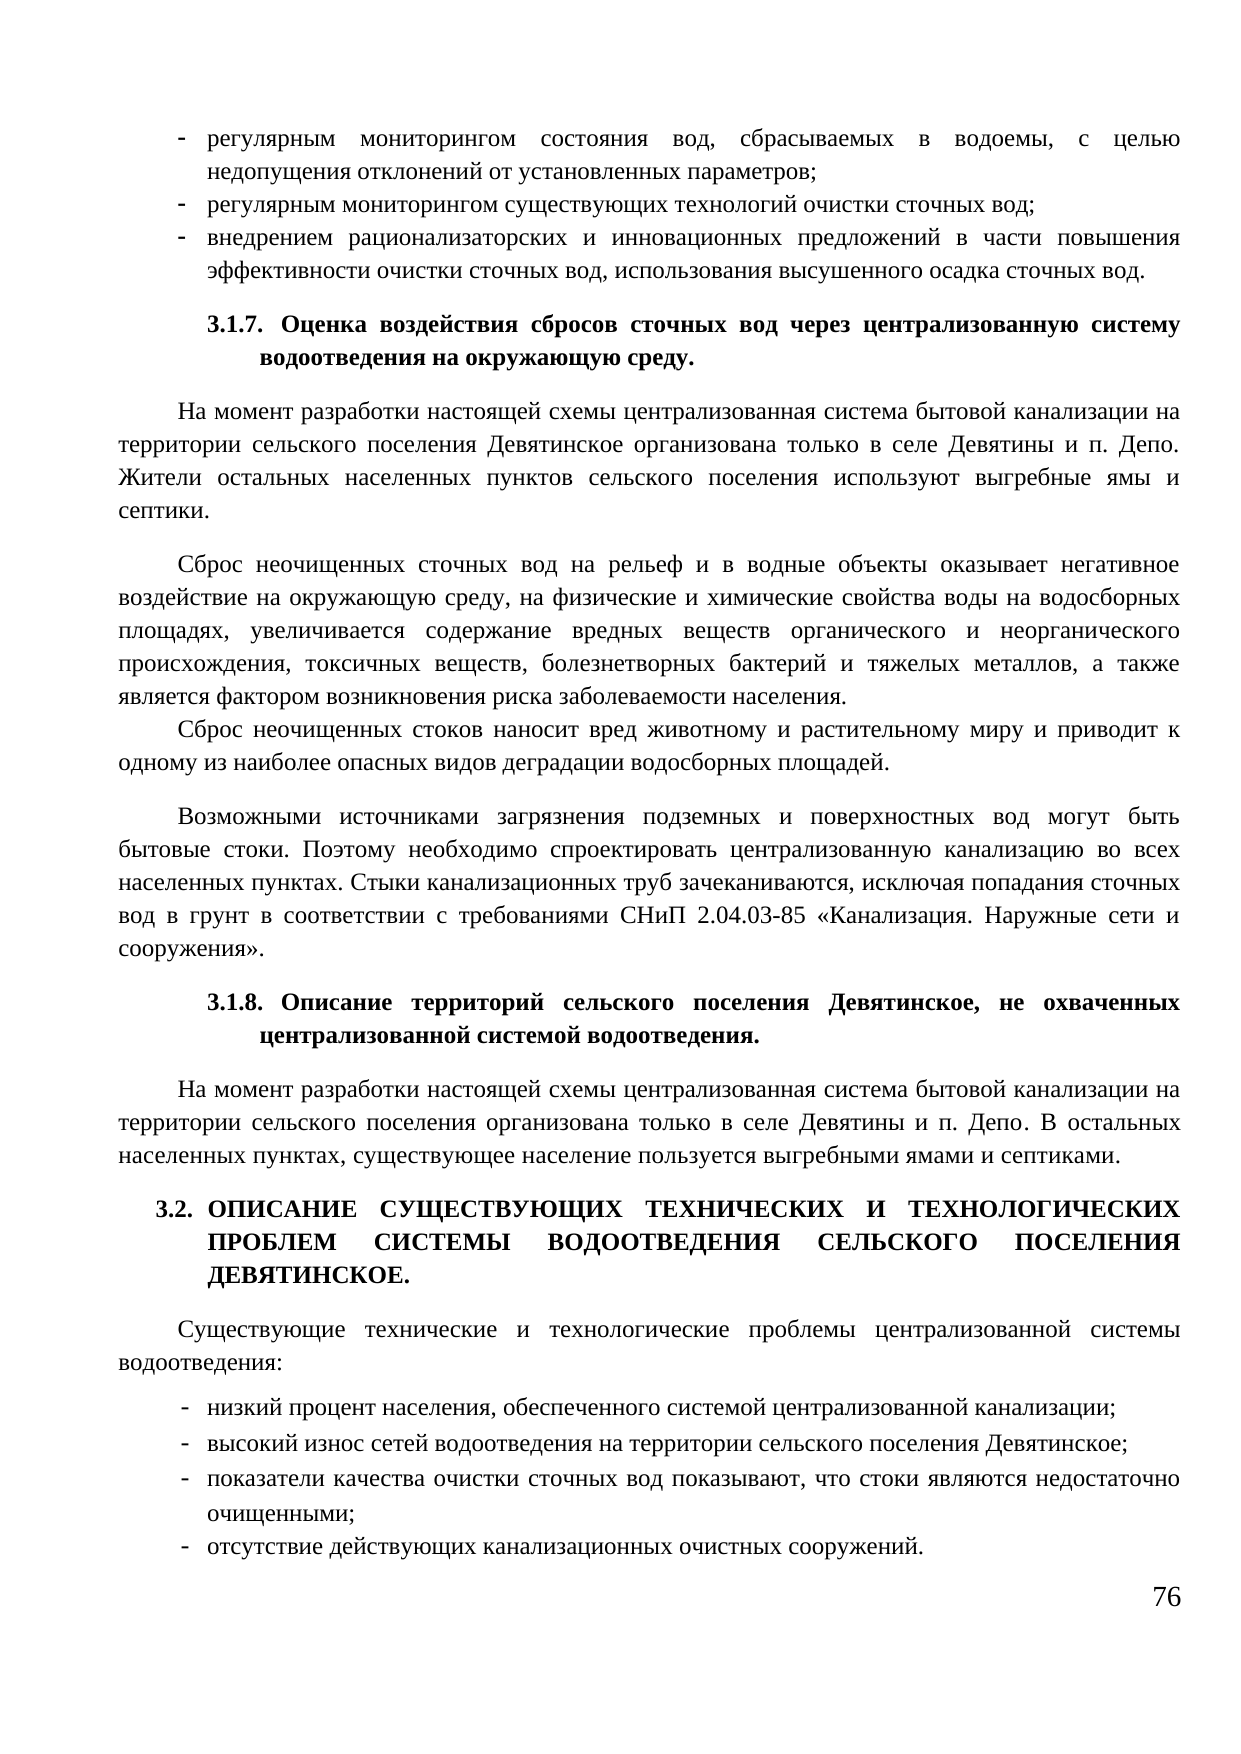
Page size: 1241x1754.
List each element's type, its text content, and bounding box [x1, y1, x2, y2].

text Существующие технические и технологические проблемы централизованной системы водоотведения: [118, 1314, 1181, 1376]
text На момент разработки настоящей схемы централизованная система бытовой канализации на территории сельского поселения организована только в селе Девятины и п. Депо. В остальных населенных пунктах, существующее население пользуется выгребными ямами и септиками. [118, 1074, 1181, 1169]
text Сброс неочищенных стоков наносит вред животному и растительному миру и приводит к одному из наиболее опасных видов деградации водосборных площадей. [118, 714, 1181, 776]
list показатели качества очистки сточных вод показывают, что стоки являются недостаточно очищенными; [177, 1463, 1181, 1527]
text Возможными источниками загрязнения подземных и поверхностных вод могут быть бытовые стоки. Поэтому необходимо спроектировать централизованную канализацию во всех населенных пунктах. Стыки канализационных труб зачеканиваются, исключая попадания сточных вод в грунт в соответствии с требованиями СНиП 2.04.03-85 «Канализация. Наружные сети и сооружения». [118, 801, 1181, 962]
list высокий износ сетей водоотведения на территории сельского поселения Девятинское; [177, 1428, 1181, 1458]
list регулярным мониторингом существующих технологий очистки сточных вод; [177, 189, 1181, 218]
text На момент разработки настоящей схемы централизованная система бытовой канализации на территории сельского поселения Девятинское организована только в селе Девятины и п. Депо. Жители остальных населенных пунктов сельского поселения используют выгребные ямы и септики. [118, 396, 1181, 524]
list внедрением рационализаторских и инновационных предложений в части повышения эффективности очистки сточных вод, использования высушенного осадка сточных вод. [177, 222, 1181, 284]
list регулярным мониторингом состояния вод, сбрасываемых в водоемы, с целью недопущения отклонений от установленных параметров; [177, 123, 1181, 185]
subtitle ОПИСАНИЕ СУЩЕСТВУЮЩИХ ТЕХНИЧЕСКИХ И ТЕХНОЛОГИЧЕСКИХ ПРОБЛЕМ СИСТЕМЫ ВОДООТВЕДЕНИЯ СЕЛЬСКОГО ПОСЕЛЕНИЯ ДЕВЯТИНСКОЕ. [155, 1194, 1181, 1289]
subtitle Описание территорий сельского поселения Девятинское, не охваченных централизованной системой водоотведения. [207, 987, 1181, 1049]
list отсутствие действующих канализационных очистных сооружений. [177, 1531, 1181, 1562]
list низкий процент населения, обеспеченного системой централизованной канализации; [177, 1392, 1181, 1423]
text Сброс неочищенных сточных вод на рельеф и в водные объекты оказывает негативное воздействие на окружающую среду, на физические и химические свойства воды на водосборных площадях, увеличивается содержание вредных веществ органического и неорганического происхождения, токсичных веществ, болезнетворных бактерий и тяжелых металлов, а также является фактором возникновения риска заболеваемости населения. [118, 549, 1181, 710]
subtitle Оценка воздействия сбросов сточных вод через централизованную систему водоотведения на окружающую среду. [207, 309, 1181, 371]
